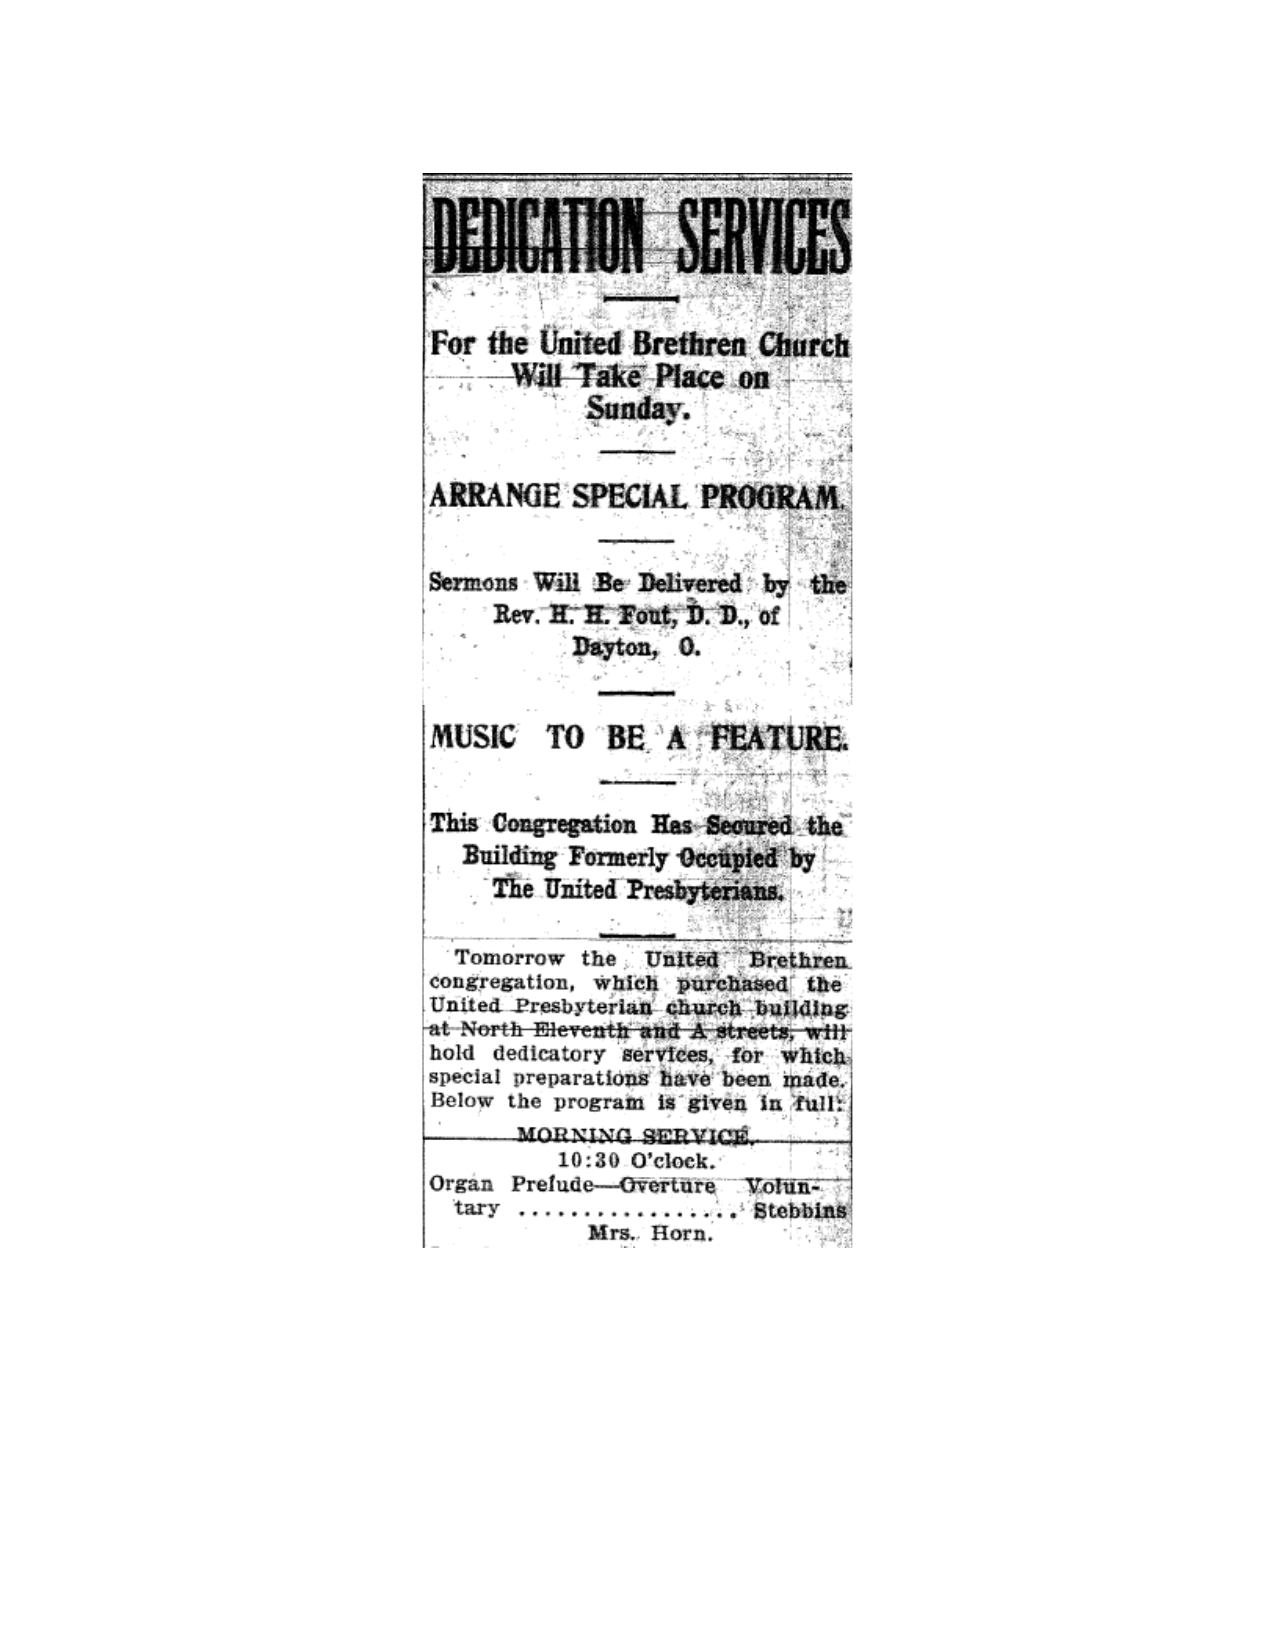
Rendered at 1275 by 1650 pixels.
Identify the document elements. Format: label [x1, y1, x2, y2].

picture [422, 173, 853, 1248]
